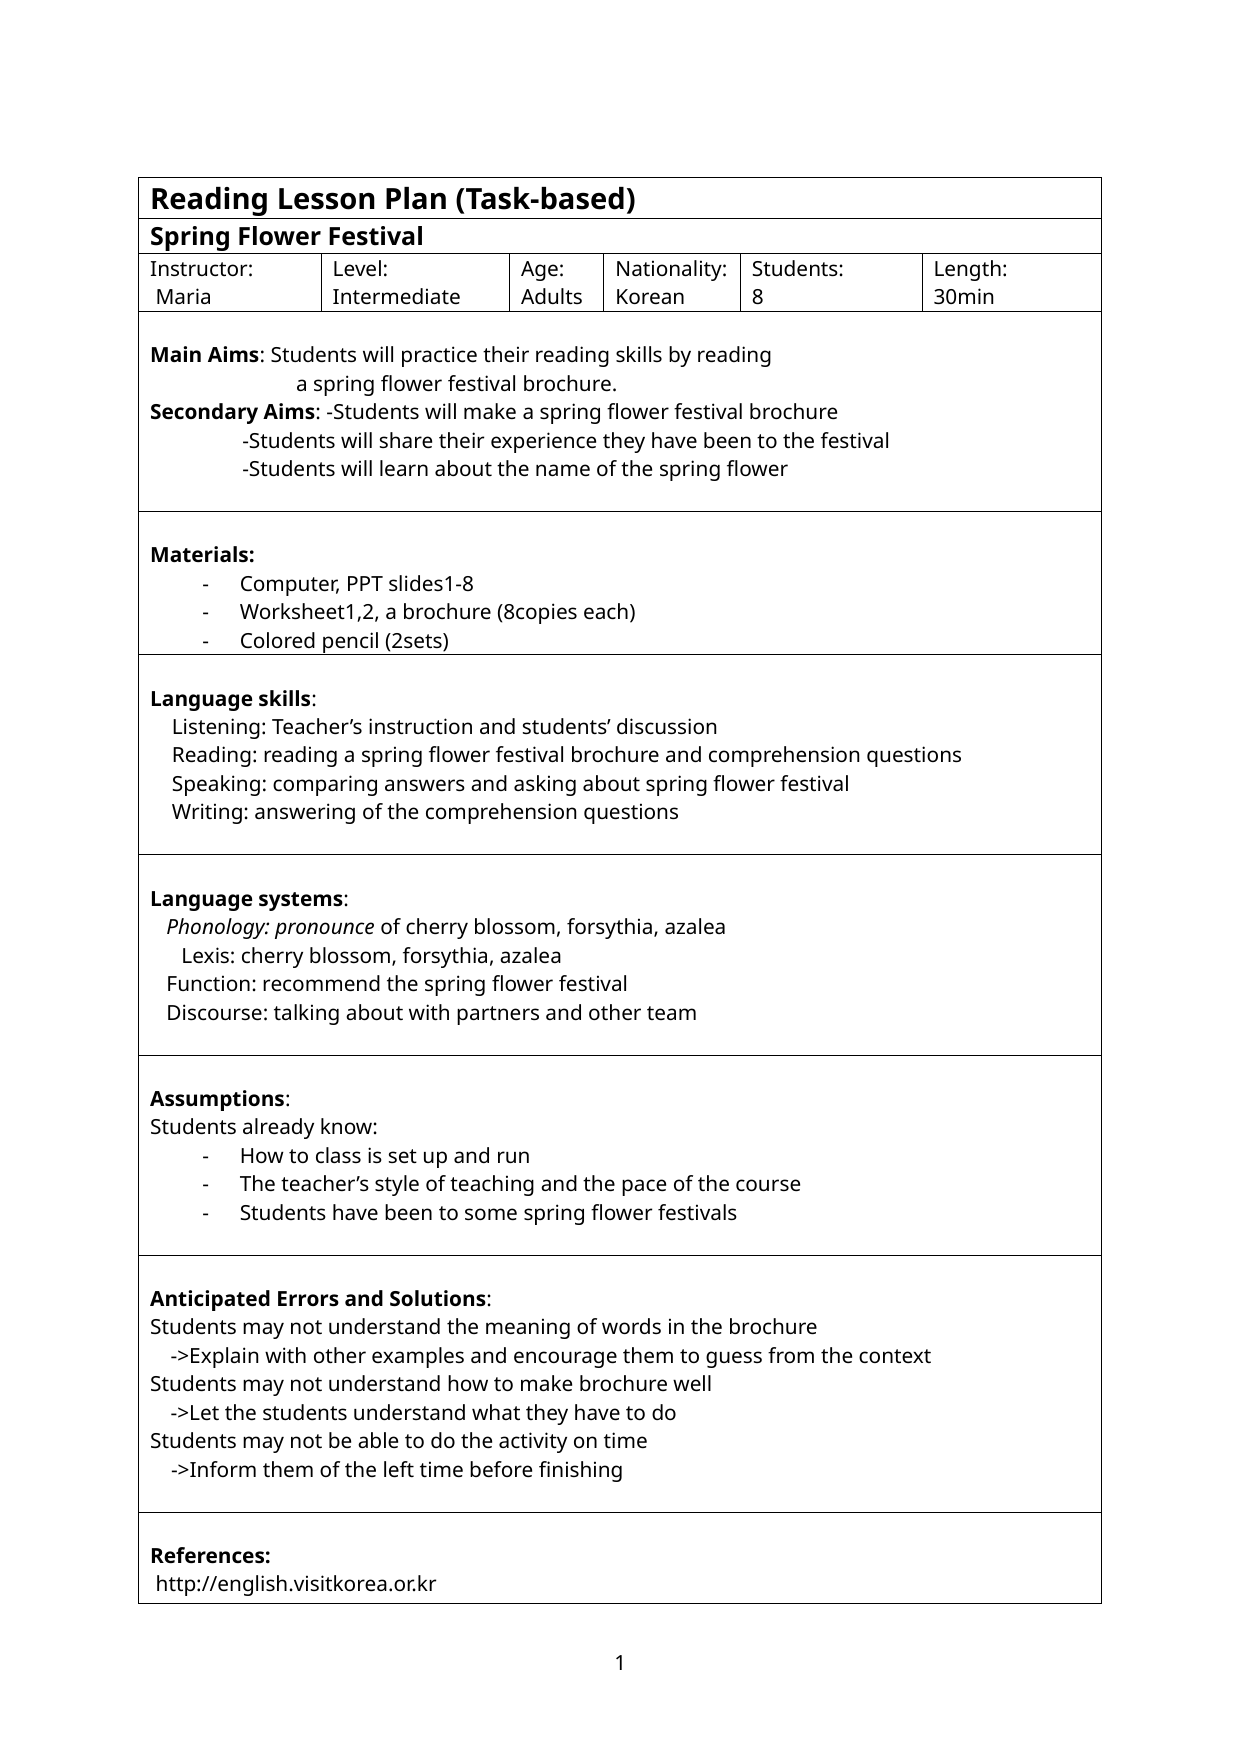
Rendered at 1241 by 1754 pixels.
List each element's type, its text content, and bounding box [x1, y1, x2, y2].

table_cell Language systems: Phonology: pronounce of cherry blossom, forsythia, azalea Lexis: cherry blossom, forsythia, azalea Function: recommend the spring flower festival Discourse: talking about with partners and other team [139, 855, 1101, 1054]
table_cell Age: Adults [510, 254, 603, 311]
table_header Reading Lesson Plan (Task-based) [139, 178, 1101, 218]
table_cell Assumptions: Students already know: How to class is set up and run The teacher’s style of teaching and the pace of the course Students have been to some spring flower festivals [139, 1056, 1101, 1254]
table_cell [139, 1513, 1101, 1603]
table_cell Main Aims: Students will practice their reading skills by reading a spring flower festival brochure. Secondary Aims: -Students will make a spring flower festival brochure -Students will share their experience they have been to the festival -Students will learn about the name of the spring flower [139, 312, 1101, 511]
table_cell Length: 30min [923, 254, 1101, 311]
table_cell Nationality: Korean [604, 254, 740, 311]
table_cell Language skills: Listening: Teacher’s instruction and students’ discussion Reading: reading a spring flower festival brochure and comprehension questions Speaking: comparing answers and asking about spring flower festival Writing: answering of the comprehension questions [139, 655, 1101, 854]
table_cell Instructor: Maria [139, 254, 321, 311]
table_cell Spring Flower Festival [139, 219, 1101, 253]
table_cell Students: 8 [741, 254, 922, 311]
table_cell Level: Intermediate [322, 254, 509, 311]
table_cell Anticipated Errors and Solutions: Students may not understand the meaning of words in the brochure ->Explain with other examples and encourage them to guess from the context Students may not understand how to make brochure well ->Let the students understand what they have to do Students may not be able to do the activity on time ->Inform them of the left time before finishing [139, 1256, 1101, 1512]
table_cell Materials: Computer, PPT slides1-8 Worksheet1,2, a brochure (8copies each) Colored pencil (2sets) [139, 512, 1101, 654]
